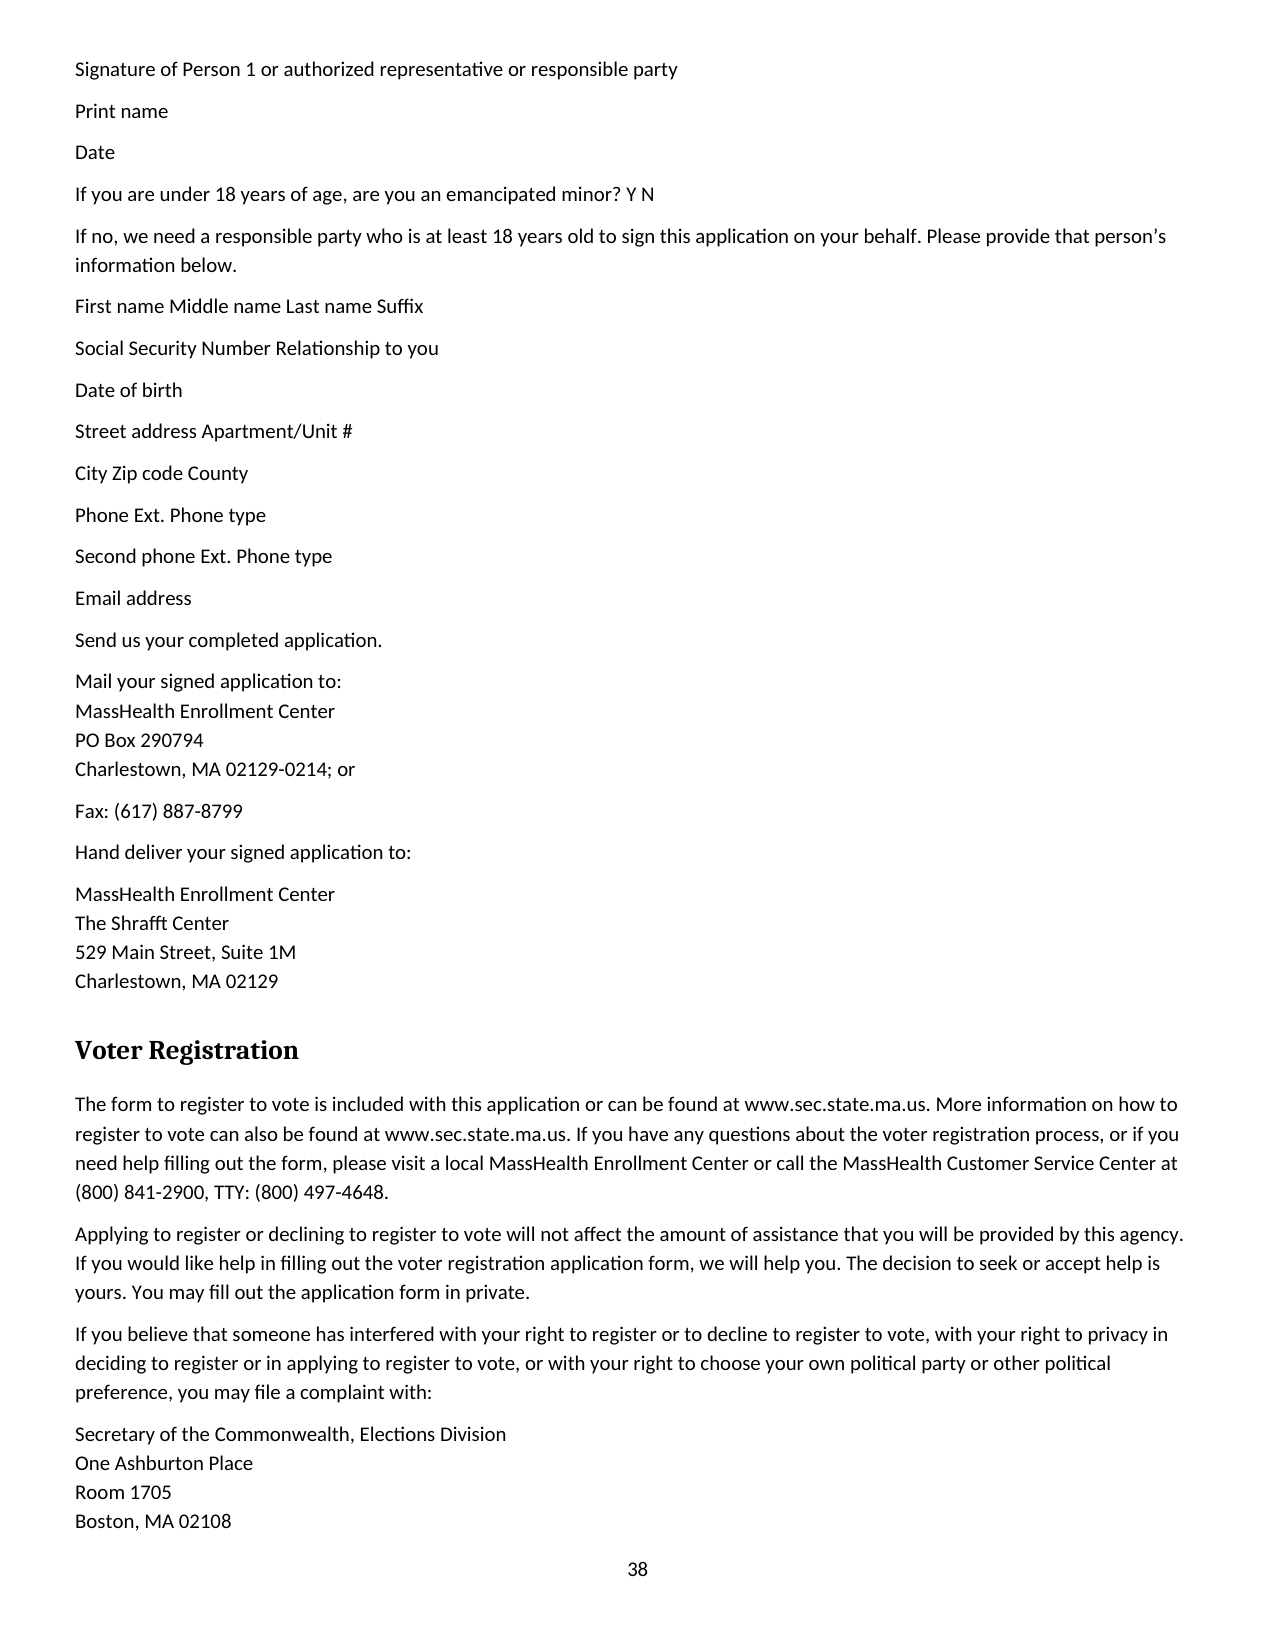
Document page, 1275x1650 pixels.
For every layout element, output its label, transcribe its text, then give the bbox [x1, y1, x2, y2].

text Print name [75, 98, 1200, 123]
subtitle Voter Registration [75, 1035, 1200, 1067]
text Send us your completed application. [75, 627, 1200, 652]
text If no, we need a responsible party who is at least 18 years old to sign this application on your behalf. Please provide that person’s information below. [75, 223, 1200, 277]
text Social Security Number Relationship to you [75, 335, 1200, 361]
text Email address [75, 585, 1200, 611]
text Phone Ext. Phone type [75, 502, 1200, 527]
text Second phone Ext. Phone type [75, 544, 1200, 569]
text Applying to register or declining to register to vote will not affect the amount of assistance that you will be provided by this agency. If you would like help in filling out the voter registration application form, we will help you. The decision to seek or accept help is yours. You may fill out the application form in private. [75, 1221, 1200, 1304]
text First name Middle name Last name Suffix [75, 294, 1200, 319]
text Date [75, 139, 1200, 165]
text Hand deliver your signed application to: [75, 839, 1200, 865]
text MassHealth Enrollment Center The Shrafft Center 529 Main Street, Suite 1M Charlestown, MA 02129 [75, 881, 1200, 994]
text Street address Apartment/Unit # [75, 419, 1200, 444]
text Fax: (617) 887-8799 [75, 798, 1200, 823]
text Secretary of the Commonwealth, Elections Division One Ashburton Place Room 1705 Boston, MA 02108 [75, 1421, 1200, 1534]
text City Zip code County [75, 460, 1200, 486]
text Signature of Person 1 or authorized representative or responsible party [75, 56, 1200, 82]
text Date of birth [75, 377, 1200, 402]
text The form to register to vote is included with this application or can be found at www.sec.state.ma.us. More information on how to register to vote can also be found at www.sec.state.ma.us. If you have any questions about the voter registration process, or if you need help filling out the form, please visit a local MassHealth Enrollment Center or call the MassHealth Customer Service Center at (800) 841-2900, TTY: (800) 497-4648. [75, 1092, 1200, 1204]
text Mail your signed application to: MassHealth Enrollment Center PO Box 290794 Charlestown, MA 02129-0214; or [75, 669, 1200, 782]
text If you believe that someone has interfered with your right to register or to decline to register to vote, with your right to privacy in deciding to register or in applying to register to vote, or with your right to choose your own political party or other political preference, you may file a complaint with: [75, 1321, 1200, 1404]
text If you are under 18 years of age, are you an emancipated minor? Y N [75, 181, 1200, 207]
